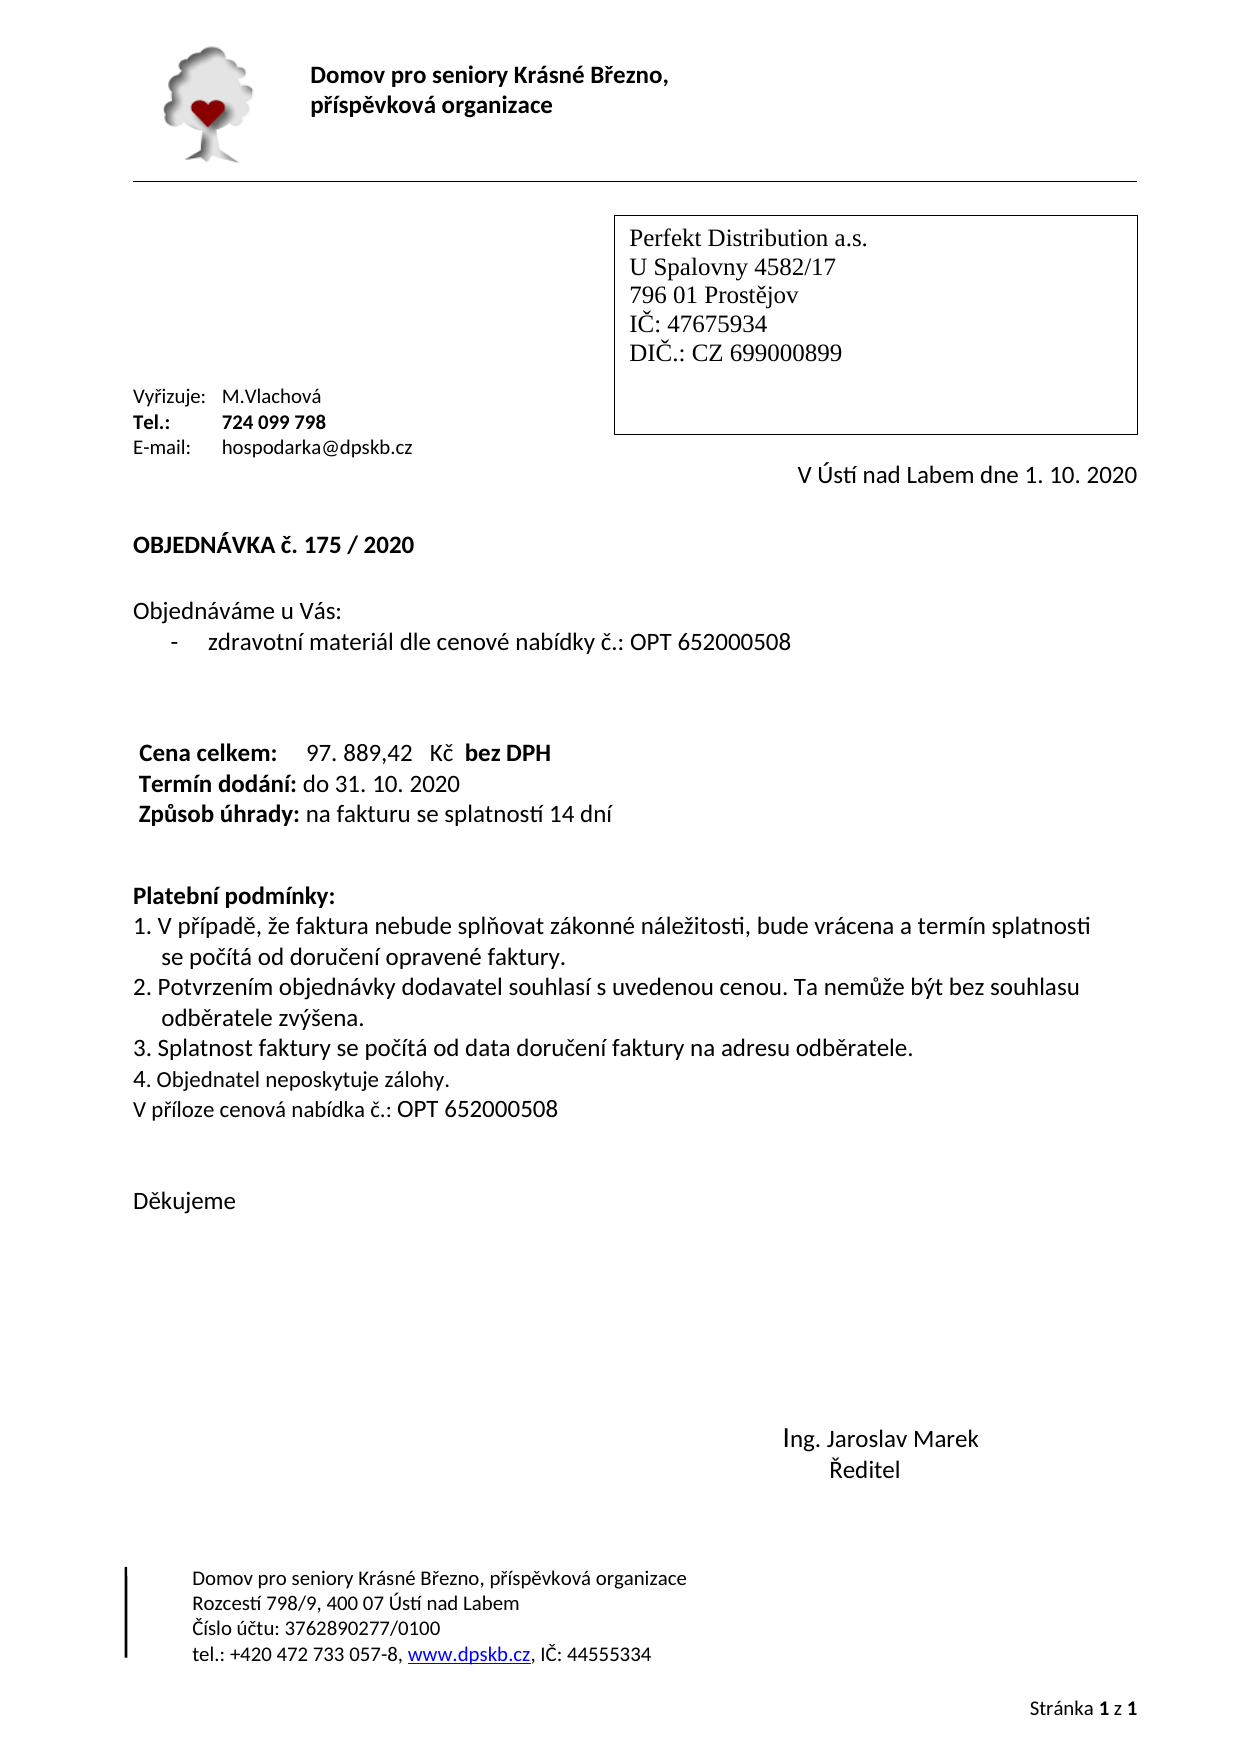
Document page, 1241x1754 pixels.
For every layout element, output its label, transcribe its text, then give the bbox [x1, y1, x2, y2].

text V Ústí nad Labem dne 1. 10. 2020 [133, 460, 1137, 490]
text V příloze cenová nabídka č.: OPT 652000508 [133, 1094, 1137, 1124]
text Termín dodání: do 31. 10. 2020 [133, 768, 1137, 799]
text 1. V případě, že faktura nebude splňovat zákonné náležitosti, bude vrácena a termín splatnosti [133, 911, 1137, 941]
text 4. Objednatel neposkytuje zálohy. [133, 1063, 1137, 1094]
text Tel.: 724 099 798 [133, 409, 1137, 434]
text odběratele zvýšena. [133, 1002, 1137, 1033]
text Objednáváme u Vás: [133, 595, 1137, 626]
text Cena celkem: 97. 889,42 Kč bez DPH [139, 738, 1137, 768]
text Vyřizuje: M.Vlachová [133, 383, 1137, 409]
text 2. Potvrzením objednávky dodavatel souhlasí s uvedenou cenou. Ta nemůže být bez souhlasu [133, 972, 1137, 1002]
text Děkujeme [133, 1185, 1137, 1216]
text 3. Splatnost faktury se počítá od data doručení faktury na adresu odběratele. [133, 1033, 1137, 1063]
text Ředitel [658, 1455, 1137, 1485]
text Ing. Jaroslav Marek [133, 1419, 1137, 1455]
text Platební podmínky: [133, 880, 1137, 911]
text E-mail: hospodarka@dpskb.cz [133, 434, 1137, 460]
text Způsob úhrady: na fakturu se splatností 14 dní [133, 799, 1137, 829]
picture [126, 21, 293, 184]
text OBJEDNÁVKA č. 175 / 2020 [133, 530, 1137, 560]
list zdravotní materiál dle cenové nabídky č.: OPT 652000508 [170, 626, 1137, 656]
text se počítá od doručení opravené faktury. [133, 941, 1137, 972]
